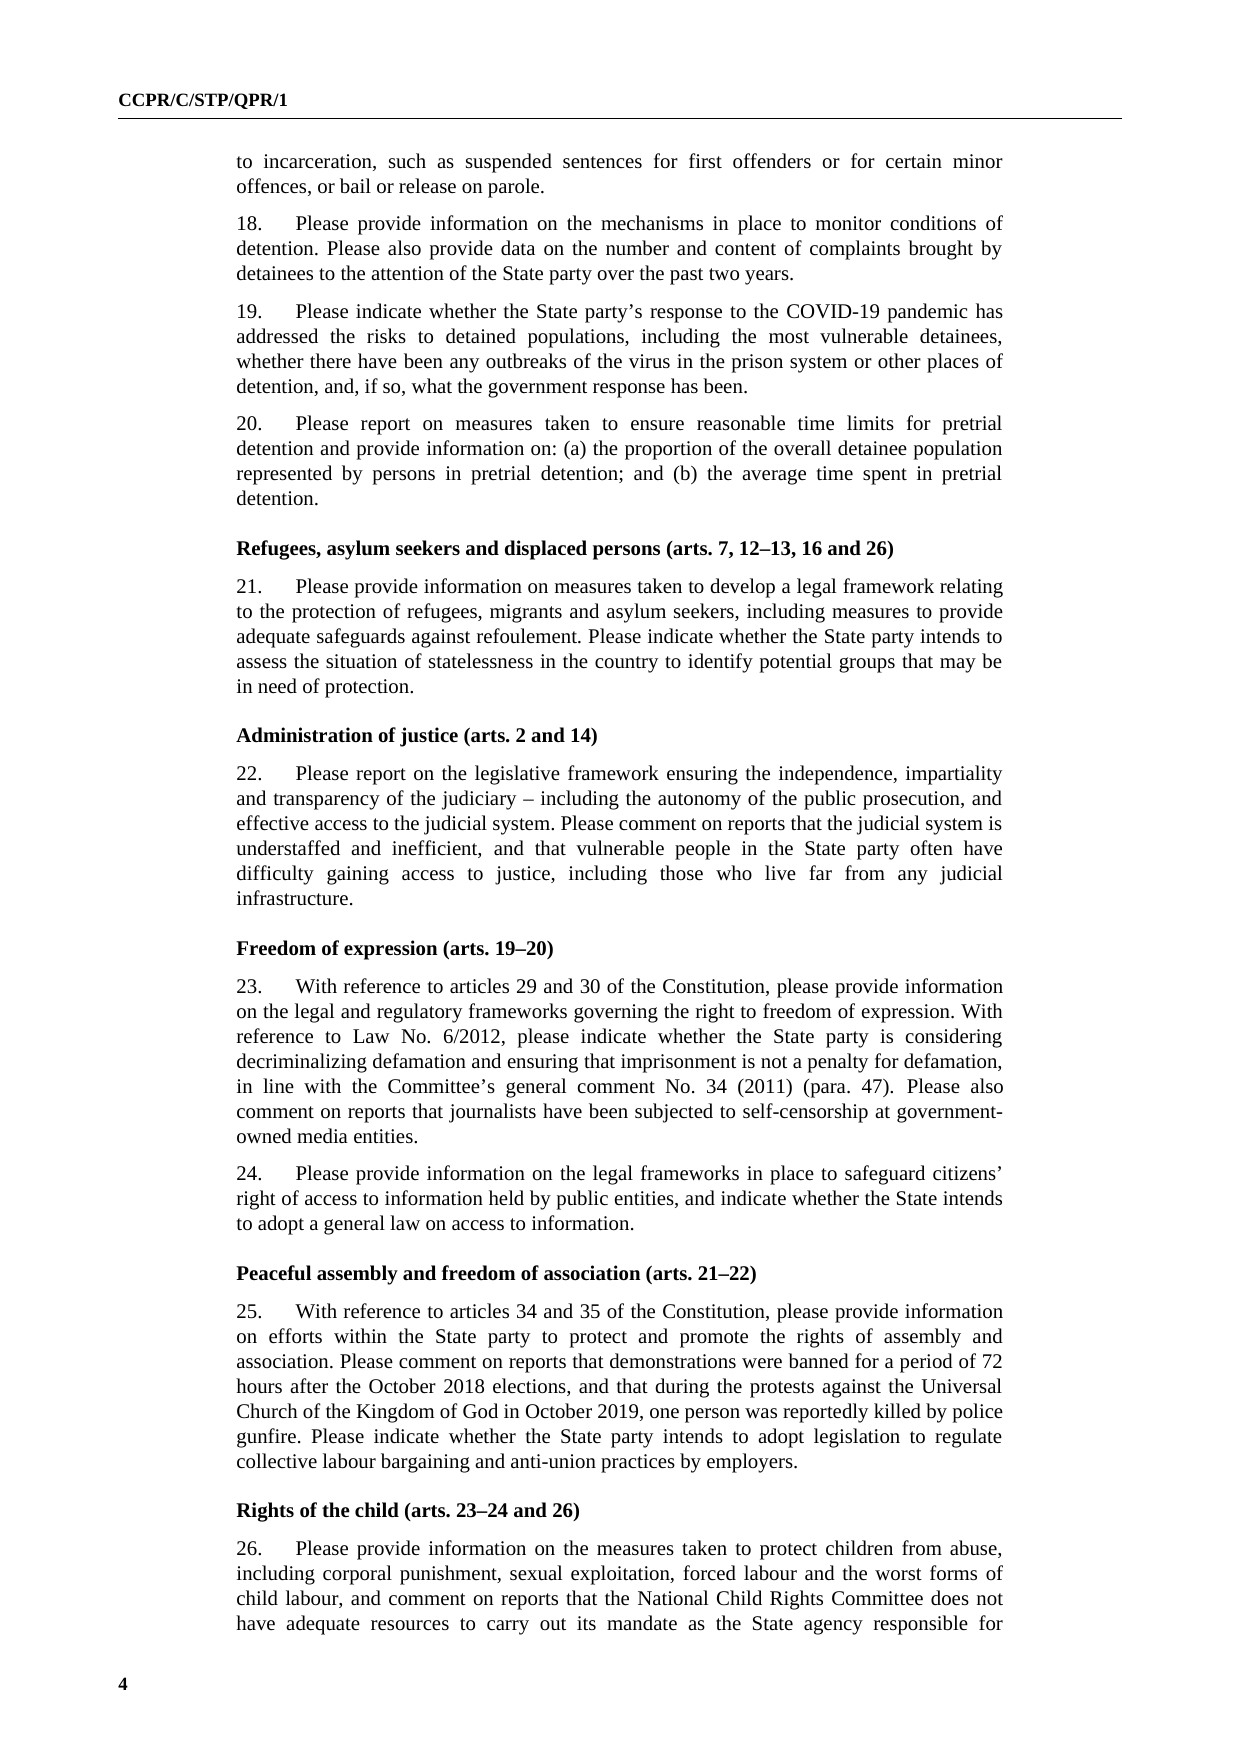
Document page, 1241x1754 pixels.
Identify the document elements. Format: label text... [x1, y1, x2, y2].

text 22. Please report on the legislative framework ensuring the independence, impartiality and transparency of the judiciary – including the autonomy of the public prosecution, and effective access to the judicial system. Please comment on reports that the judicial system is understaffed and inefficient, and that vulnerable people in the State party often have difficulty gaining access to justice, including those who live far from any judicial infrastructure. [236, 760, 1004, 910]
text 18. Please provide information on the mechanisms in place to monitor conditions of detention. Please also provide data on the number and content of complaints brought by detainees to the attention of the State party over the past two years. [236, 210, 1004, 285]
text Refugees, asylum seekers and displaced persons (arts. 7, 12–13, 16 and 26) [118, 535, 1004, 560]
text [236, 1535, 1004, 1635]
text 25. With reference to articles 34 and 35 of the Constitution, please provide information on efforts within the State party to protect and promote the rights of assembly and association. Please comment on reports that demonstrations were banned for a period of 72 hours after the October 2018 elections, and that during the protests against the Universal Church of the Kingdom of God in October 2019, one person was reportedly killed by police gunfire. Please indicate whether the State party intends to adopt legislation to regulate collective labour bargaining and anti-union practices by employers. [236, 1298, 1004, 1473]
text Rights of the child (arts. 23–24 and 26) [118, 1498, 1004, 1523]
text Administration of justice (arts. 2 and 14) [118, 723, 1004, 748]
text 20. Please report on measures taken to ensure reasonable time limits for pretrial detention and provide information on: (a) the proportion of the overall detainee population represented by persons in pretrial detention; and (b) the average time spent in pretrial detention. [236, 410, 1004, 510]
text Freedom of expression (arts. 19–20) [118, 935, 1004, 960]
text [236, 148, 1004, 198]
text Peaceful assembly and freedom of association (arts. 21–22) [118, 1260, 1004, 1285]
text 21. Please provide information on measures taken to develop a legal framework relating to the protection of refugees, migrants and asylum seekers, including measures to provide adequate safeguards against refoulement. Please indicate whether the State party intends to assess the situation of statelessness in the country to identify potential groups that may be in need of protection. [236, 573, 1004, 698]
text 23. With reference to articles 29 and 30 of the Constitution, please provide information on the legal and regulatory frameworks governing the right to freedom of expression. With reference to Law No. 6/2012, please indicate whether the State party is considering decriminalizing defamation and ensuring that imprisonment is not a penalty for defamation, in line with the Committee’s general comment No. 34 (2011) (para. 47). Please also comment on reports that journalists have been subjected to self-censorship at government-owned media entities. [236, 973, 1004, 1148]
text 24. Please provide information on the legal frameworks in place to safeguard citizens’ right of access to information held by public entities, and indicate whether the State intends to adopt a general law on access to information. [236, 1160, 1004, 1235]
text 19. Please indicate whether the State party’s response to the COVID-19 pandemic has addressed the risks to detained populations, including the most vulnerable detainees, whether there have been any outbreaks of the virus in the prison system or other places of detention, and, if so, what the government response has been. [236, 298, 1004, 398]
